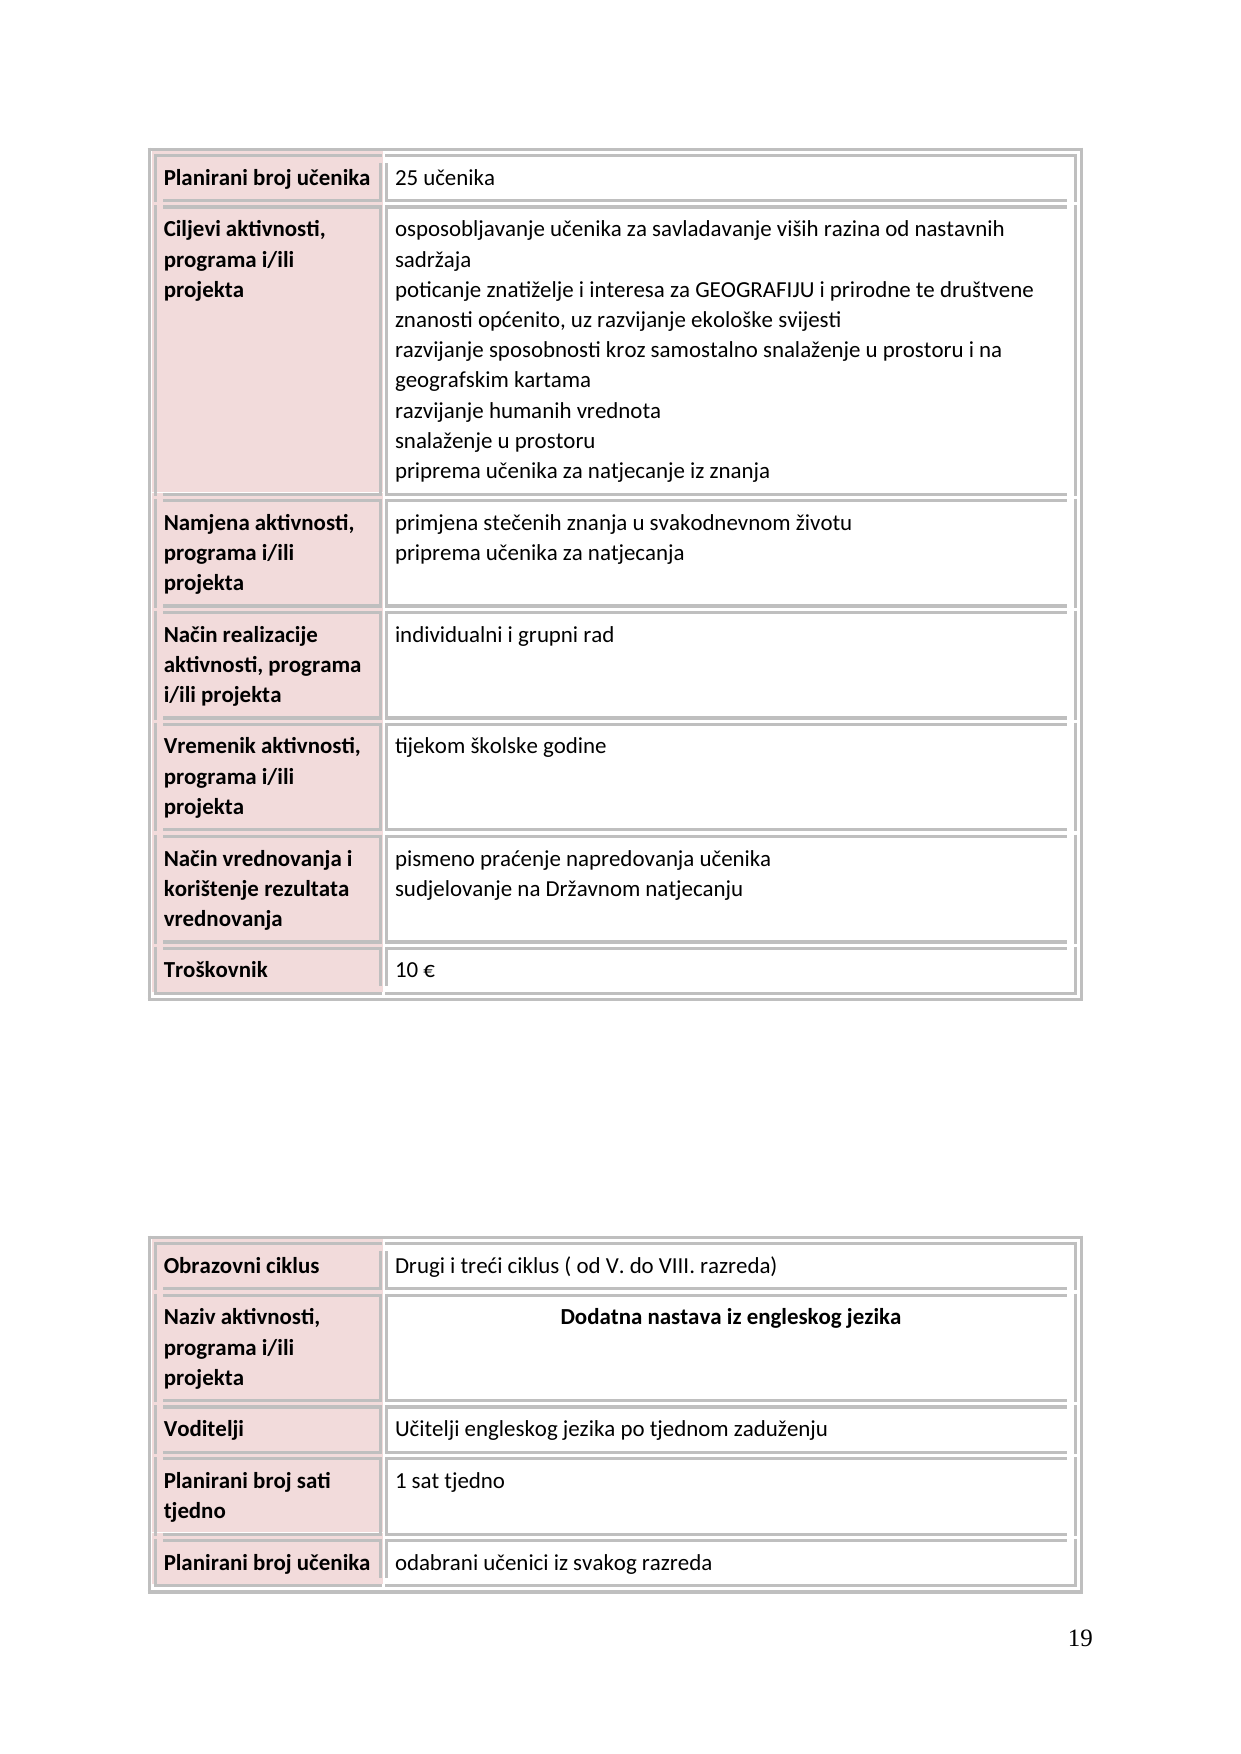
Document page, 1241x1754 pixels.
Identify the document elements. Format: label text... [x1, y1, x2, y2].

table_cell pismeno praćenje napredovanja učenika sudjelovanje na Državnom natjecanju [384, 828, 1078, 940]
table_cell Planirani broj sati tjedno [152, 1451, 383, 1532]
table_cell 25 učenika [384, 151, 1078, 199]
table_cell Način realizacije aktivnosti, programa i/ili projekta [152, 604, 383, 716]
table_header Drugi i treći ciklus ( od V. do VIII. razreda) [384, 1239, 1078, 1287]
table_cell Način vrednovanja i korištenje rezultata vrednovanja [152, 828, 383, 940]
table_cell Voditelji [152, 1399, 383, 1451]
table_cell odabrani učenici iz svakog razreda [384, 1533, 1078, 1584]
table_cell primjena stečenih znanja u svakodnevnom životu priprema učenika za natjecanja [384, 493, 1078, 604]
table_cell Učitelji engleskog jezika po tjednom zaduženju [384, 1399, 1078, 1451]
table_cell Troškovnik [152, 940, 383, 992]
table_cell Vremenik aktivnosti, programa i/ili projekta [152, 716, 383, 828]
table_cell individualni i grupni rad [384, 604, 1078, 716]
table_cell 10 € [384, 940, 1078, 992]
table_cell Dodatna nastava iz engleskog jezika [384, 1287, 1078, 1399]
table_cell Planirani broj učenika [152, 151, 383, 199]
table_cell Planirani broj učenika [152, 1533, 383, 1584]
table_header Obrazovni ciklus [152, 1239, 383, 1287]
table_cell Naziv aktivnosti, programa i/ili projekta [152, 1287, 383, 1399]
table_cell Namjena aktivnosti, programa i/ili projekta [152, 493, 383, 604]
table_cell tijekom školske godine [384, 716, 1078, 828]
table_cell Ciljevi aktivnosti, programa i/ili projekta [152, 199, 383, 492]
table_cell 1 sat tjedno [384, 1451, 1078, 1532]
table_cell osposobljavanje učenika za savladavanje viših razina od nastavnih sadržaja poticanje znatiželje i interesa za GEOGRAFIJU i prirodne te društvene znanosti općenito, uz razvijanje ekološke svijesti razvijanje sposobnosti kroz samostalno snalaženje u prostoru i na geografskim kartama razvijanje humanih vrednota snalaženje u prostoru priprema učenika za natjecanje iz znanja [384, 199, 1078, 492]
